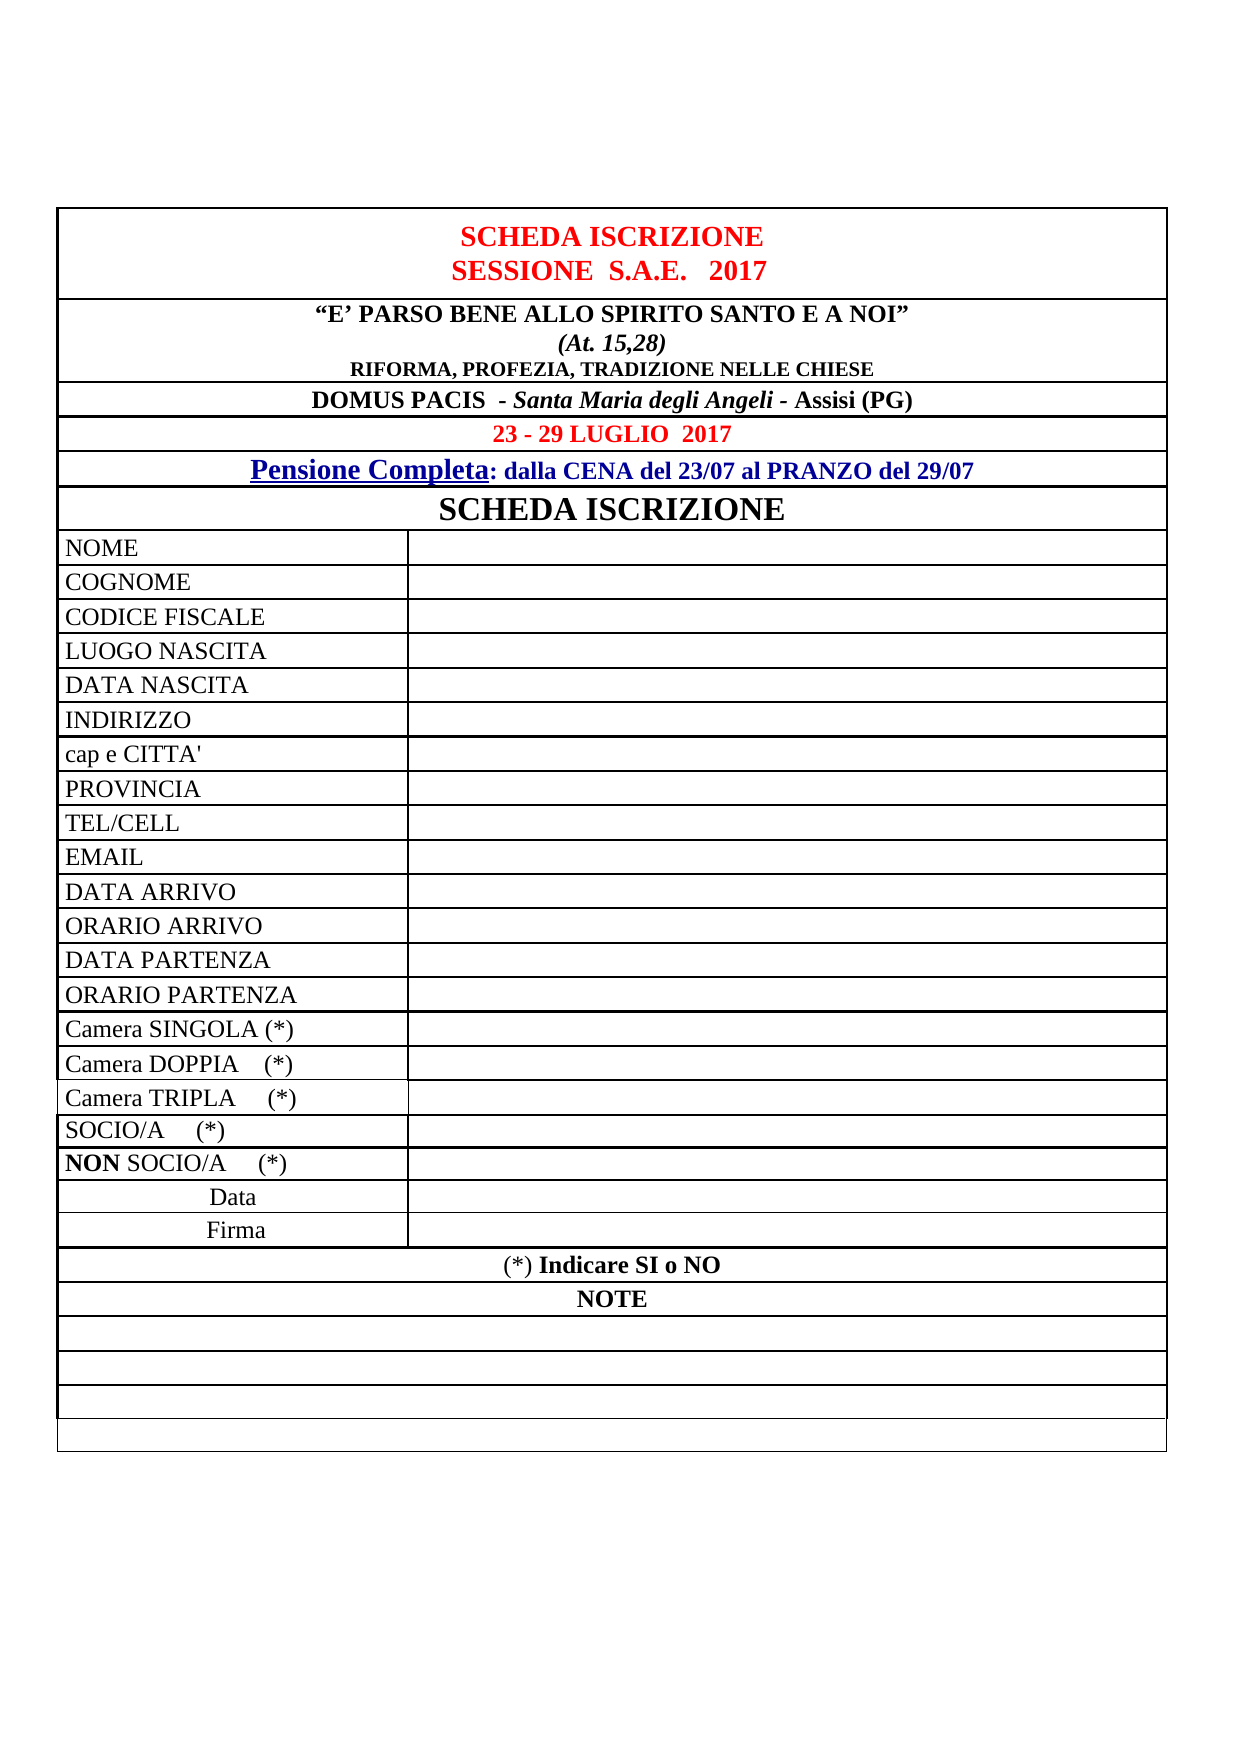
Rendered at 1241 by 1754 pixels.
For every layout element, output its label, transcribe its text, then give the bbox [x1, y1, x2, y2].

table_cell NON SOCIO/A (*) [59, 1149, 407, 1179]
table_cell Firma [59, 1213, 407, 1246]
table_cell EMAIL [59, 841, 407, 873]
table_cell TEL/CELL [59, 806, 407, 838]
table_cell [409, 772, 1166, 804]
table_cell [409, 600, 1166, 632]
table_cell [409, 944, 1166, 976]
table_cell DOMUS PACIS - Santa Maria degli Angeli - Assisi (PG) [59, 383, 1166, 415]
table_cell [59, 1352, 1166, 1384]
table_cell cap e CITTA' [59, 738, 407, 770]
table_cell (*) Indicare SI o NO [59, 1249, 1166, 1281]
table_cell [409, 703, 1166, 735]
table_cell COGNOME [59, 566, 407, 598]
table_cell [409, 806, 1166, 838]
table_cell CODICE FISCALE [59, 600, 407, 632]
table_cell DATA ARRIVO [59, 875, 407, 907]
table_cell 23 - 29 LUGLIO 2017 [59, 418, 1166, 450]
table_cell NOME [59, 531, 407, 563]
table_cell DATA PARTENZA [59, 944, 407, 976]
table_cell [409, 634, 1166, 667]
table_cell [409, 875, 1166, 907]
table_cell SOCIO/A (*) [59, 1116, 407, 1146]
table_cell [409, 1181, 1166, 1212]
table_cell Camera SINGOLA (*) [59, 1013, 407, 1045]
table_cell [409, 1047, 1166, 1079]
table_cell [409, 841, 1166, 873]
table_cell Camera DOPPIA (*) [59, 1047, 407, 1079]
table_cell [409, 1013, 1166, 1045]
table_cell Pensione Completa: dalla CENA del 23/07 al PRANZO del 29/07 [59, 452, 1166, 485]
table_cell DATA NASCITA [59, 669, 407, 701]
table_cell Data [59, 1181, 407, 1212]
table_header SCHEDA ISCRIZIONE SESSIONE S.A.E. 2017 [59, 209, 1166, 297]
table_cell [58, 1418, 1166, 1451]
table_cell ORARIO PARTENZA [59, 978, 407, 1010]
table_cell [409, 1081, 1166, 1113]
table_cell [409, 1149, 1166, 1179]
table_cell [409, 566, 1166, 598]
table_cell NOTE [59, 1283, 1166, 1315]
table_cell LUOGO NASCITA [59, 634, 407, 667]
table_cell [409, 669, 1166, 701]
table_cell [409, 909, 1166, 942]
table_cell [409, 738, 1166, 770]
table_cell PROVINCIA [59, 772, 407, 804]
table_cell [59, 1386, 1166, 1418]
table_cell [409, 1116, 1166, 1146]
table_cell INDIRIZZO [59, 703, 407, 735]
table_cell [409, 1213, 1166, 1246]
table_cell Camera TRIPLA (*) [58, 1080, 408, 1113]
table_cell [409, 531, 1166, 563]
table_cell [409, 978, 1166, 1010]
table_cell ORARIO ARRIVO [59, 909, 407, 942]
table_cell [59, 1317, 1166, 1349]
table_cell SCHEDA ISCRIZIONE [59, 488, 1166, 529]
table_cell “E’ PARSO BENE ALLO SPIRITO SANTO E A NOI” (At. 15,28) RIFORMA, PROFEZIA, TRADIZIONE NELLE CHIESE [59, 300, 1166, 381]
